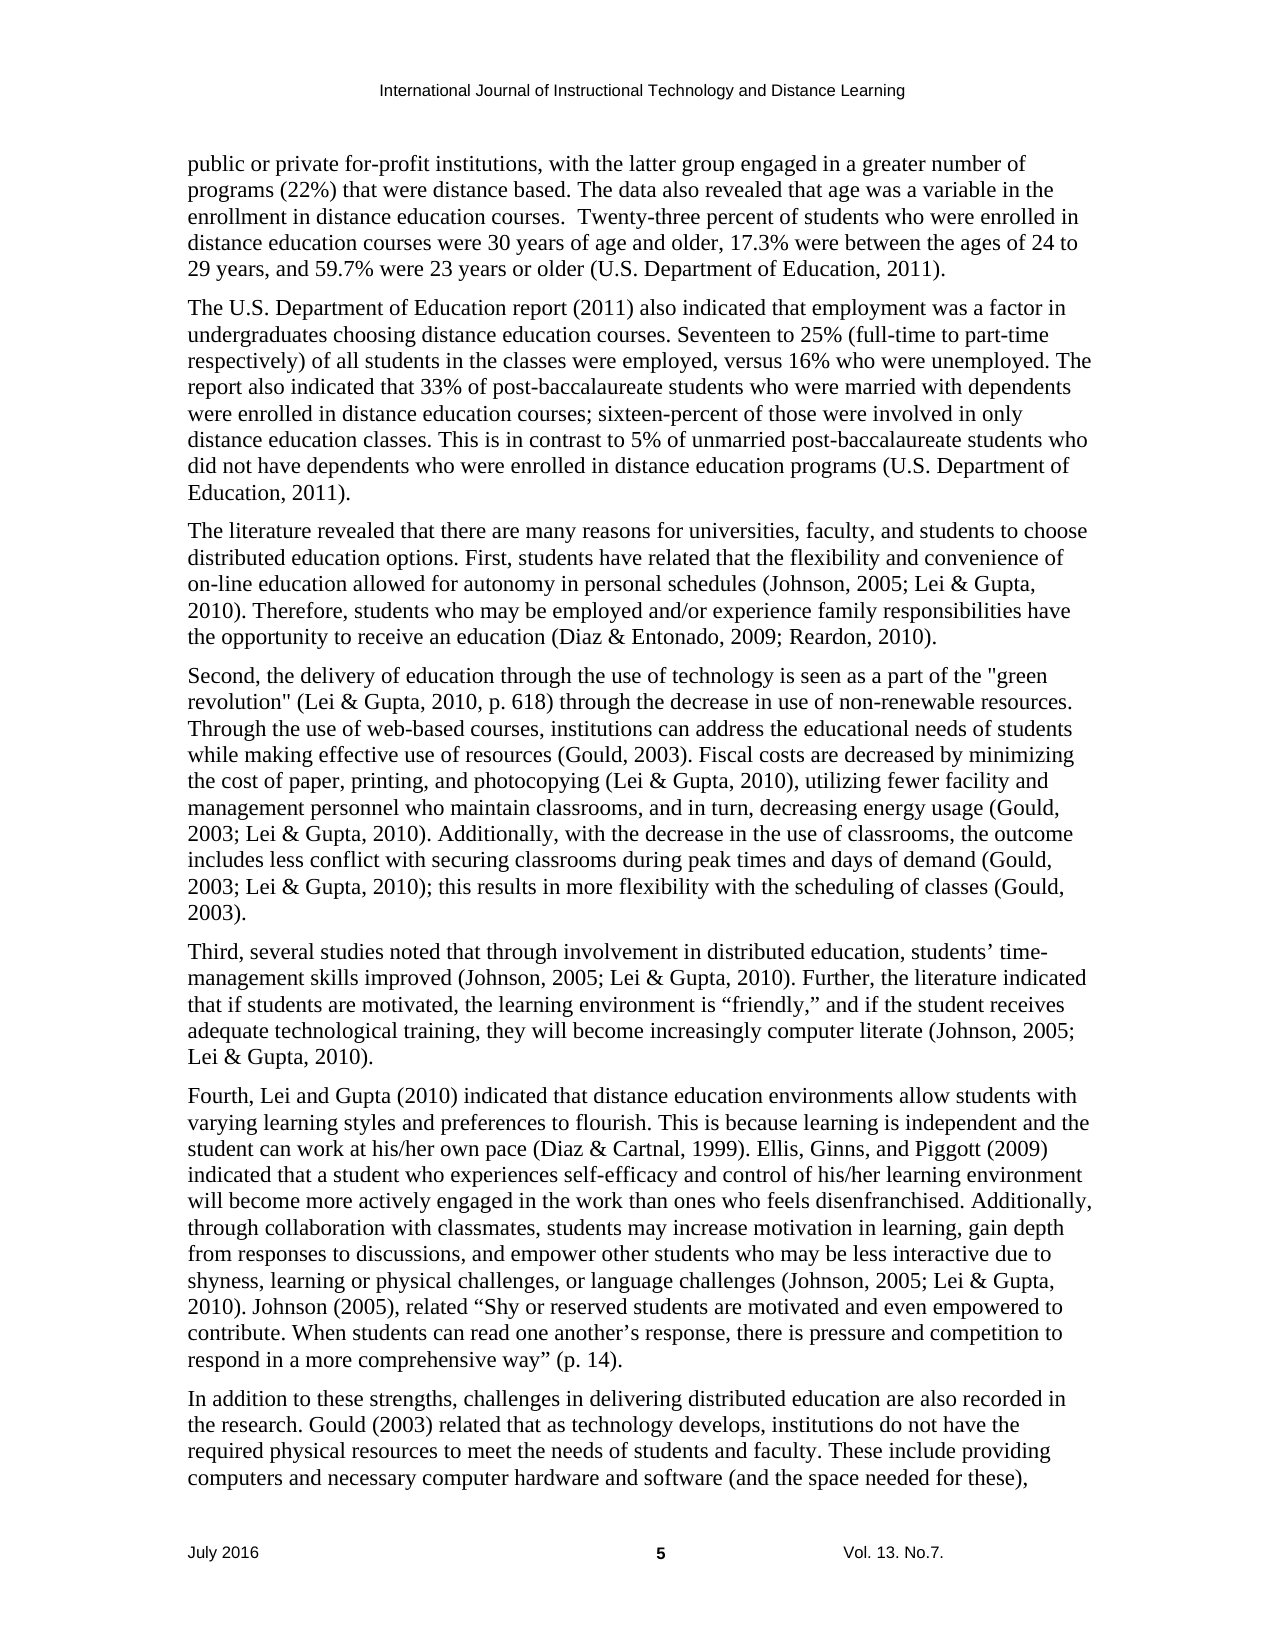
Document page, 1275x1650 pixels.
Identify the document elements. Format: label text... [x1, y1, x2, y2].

text The literature revealed that there are many reasons for universities, faculty, and students to choose distributed education options. First, students have related that the flexibility and convenience of on-line education allowed for autonomy in personal schedules (Johnson, 2005; Lei & Gupta, 2010). Therefore, students who may be employed and/or experience family responsibilities have the opportunity to receive an education (Diaz & Entonado, 2009; Reardon, 2010). [187, 518, 1097, 649]
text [187, 150, 1097, 282]
text Third, several studies noted that through involvement in distributed education, students’ time-management skills improved (Johnson, 2005; Lei & Gupta, 2010). Further, the literature indicated that if students are motivated, the learning environment is “friendly,” and if the student receives adequate technological training, they will become increasingly computer literate (Johnson, 2005; Lei & Gupta, 2010). [187, 938, 1097, 1070]
text Fourth, Lei and Gupta (2010) indicated that distance education environments allow students with varying learning styles and preferences to flourish. This is because learning is independent and the student can work at his/her own pace (Diaz & Cartnal, 1999). Ellis, Ginns, and Piggott (2009) indicated that a student who experiences self-efficacy and control of his/her learning environment will become more actively engaged in the work than ones who feels disenfranchised. Additionally, through collaboration with classmates, students may increase motivation in learning, gain depth from responses to discussions, and empower other students who may be less interactive due to shyness, learning or physical challenges, or language challenges (Johnson, 2005; Lei & Gupta, 2010). Johnson (2005), related “Shy or reserved students are motivated and even empowered to contribute. When students can read one another’s response, there is pressure and competition to respond in a more comprehensive way” (p. 14). [187, 1082, 1097, 1372]
text The U.S. Department of Education report (2011) also indicated that employment was a factor in undergraduates choosing distance education courses. Seventeen to 25% (full-time to part-time respectively) of all students in the classes were employed, versus 16% who were unemployed. The report also indicated that 33% of post-baccalaureate students who were married with dependents were enrolled in distance education courses; sixteen-percent of those were involved in only distance education classes. This is in contrast to 5% of unmarried post-baccalaureate students who did not have dependents who were enrolled in distance education programs (U.S. Department of Education, 2011). [187, 294, 1097, 505]
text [187, 1384, 1097, 1490]
text Second, the delivery of education through the use of technology is seen as a part of the "green revolution" (Lei & Gupta, 2010, p. 618) through the decrease in use of non-renewable resources. Through the use of web-based courses, institutions can address the educational needs of students while making effective use of resources (Gould, 2003). Fiscal costs are decreased by minimizing the cost of paper, printing, and photocopying (Lei & Gupta, 2010), utilizing fewer facility and management personnel who maintain classrooms, and in turn, decreasing energy usage (Gould, 2003; Lei & Gupta, 2010). Additionally, with the decrease in the use of classrooms, the outcome includes less conflict with securing classrooms during peak times and days of demand (Gould, 2003; Lei & Gupta, 2010); this results in more flexibility with the scheduling of classes (Gould, 2003). [187, 662, 1097, 925]
